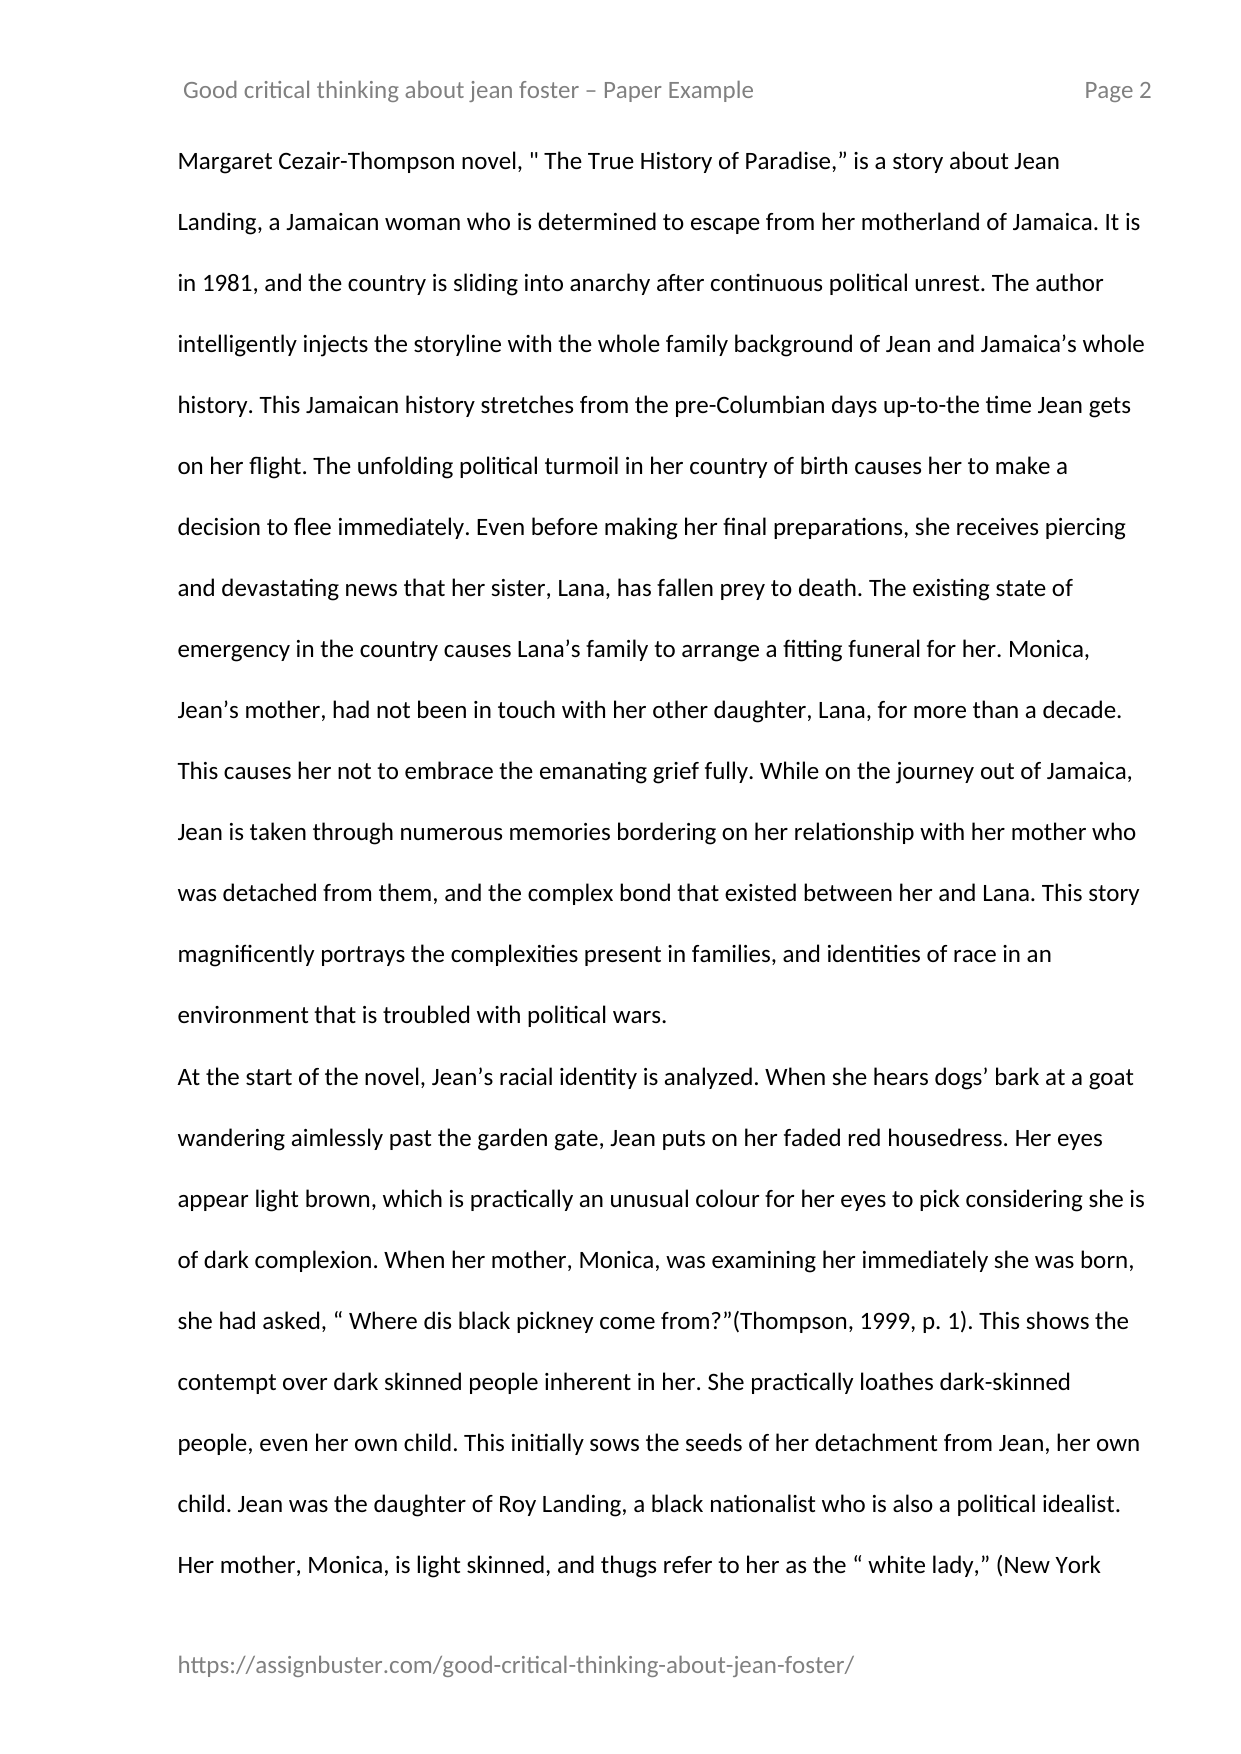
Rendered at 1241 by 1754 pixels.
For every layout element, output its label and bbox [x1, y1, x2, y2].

text [177, 145, 1152, 1579]
